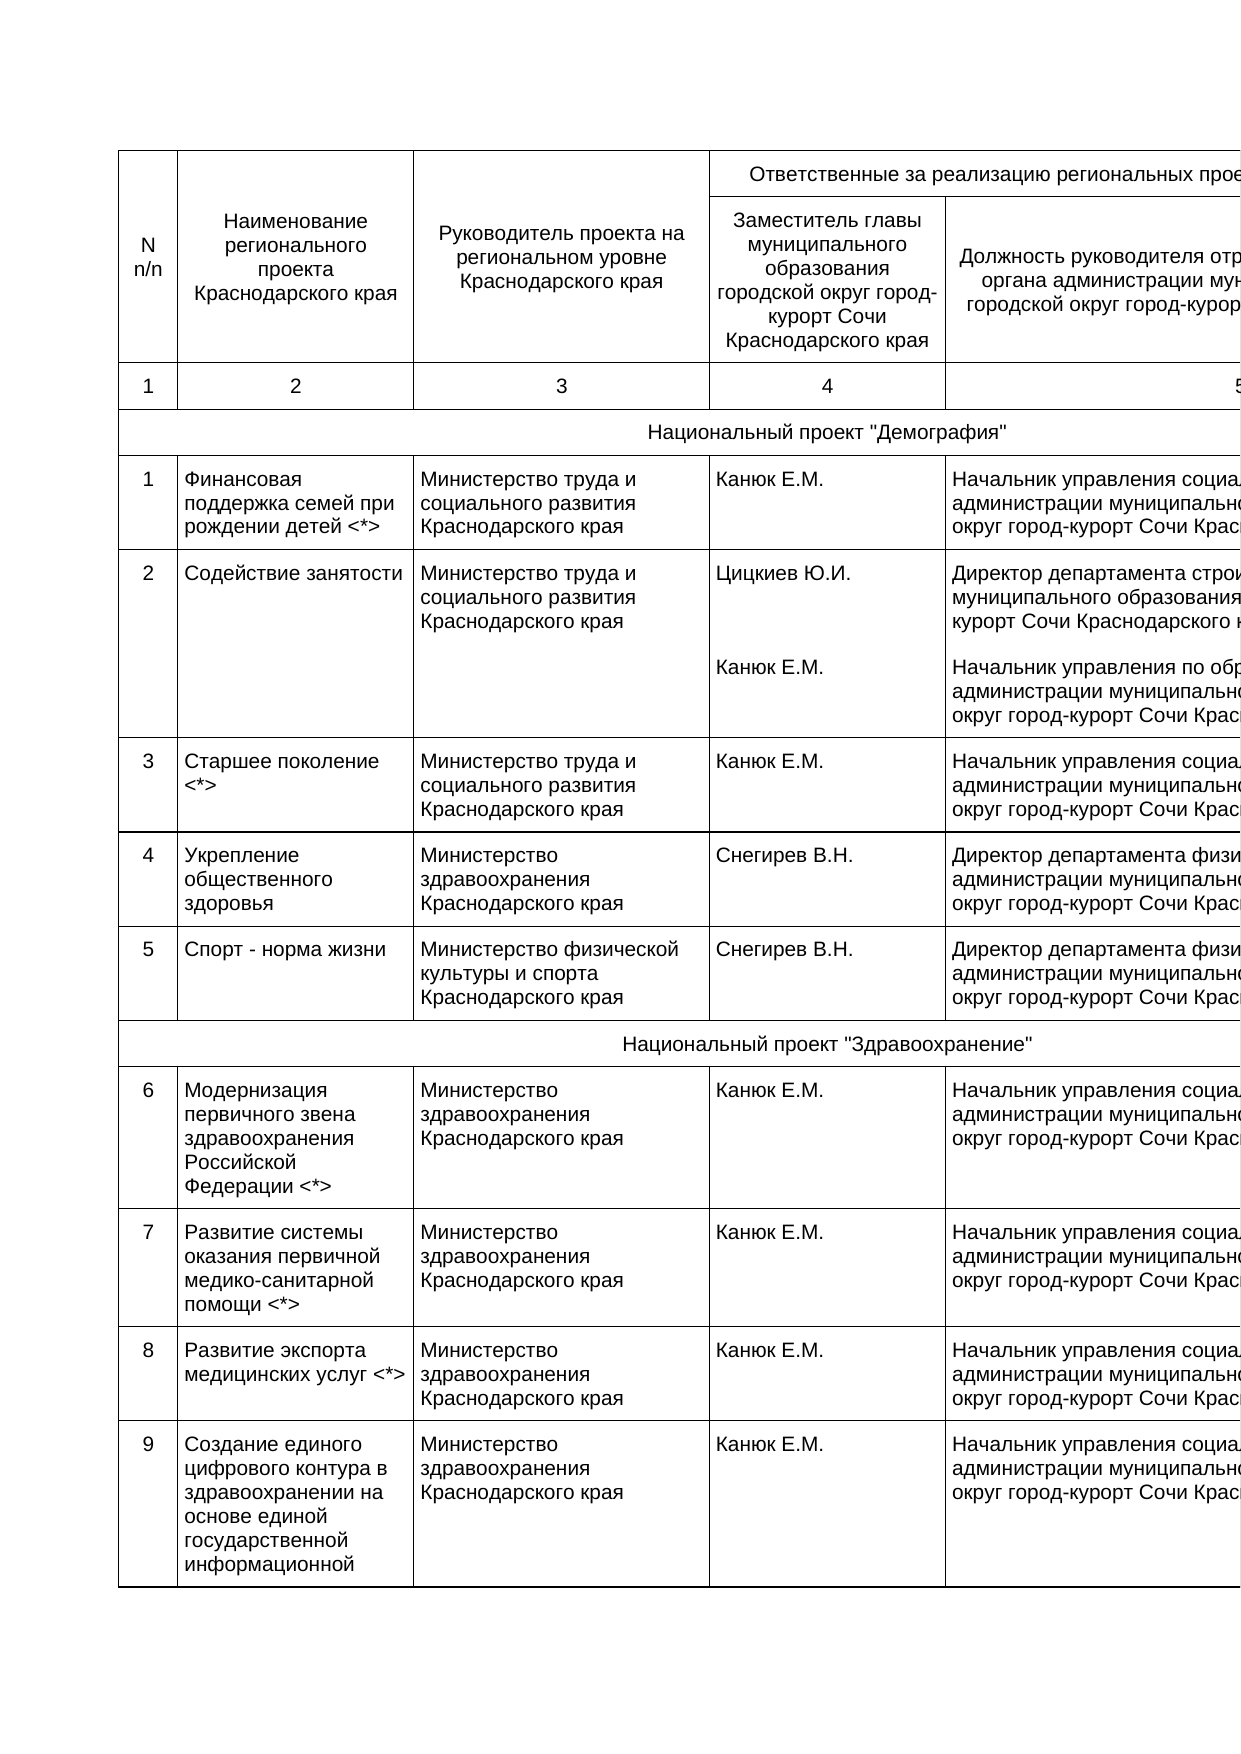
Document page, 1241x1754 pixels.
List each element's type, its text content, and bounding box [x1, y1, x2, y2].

table_cell Старшее поколение <*> [178, 738, 413, 831]
table_cell 7 [119, 1209, 177, 1326]
table_cell Канюк Е.М. [710, 738, 945, 831]
table_cell Начальник управления социальной политики администрации муниципального образования городской округ город-курорт Сочи Краснодарского края [946, 1067, 1240, 1208]
table_cell 3 [119, 738, 177, 831]
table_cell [414, 1421, 709, 1586]
table_cell 6 [119, 1067, 177, 1208]
table_cell Национальный проект "Здравоохранение" [119, 1021, 1240, 1066]
table_cell Канюк Е.М. [710, 1327, 945, 1420]
table_cell 2 [178, 363, 413, 408]
table_cell Канюк Е.М. [710, 1209, 945, 1326]
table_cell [946, 1421, 1240, 1586]
table_cell Спорт - норма жизни [178, 927, 413, 1020]
table_cell Начальник управления социальной политики администрации муниципального образования городской округ город-курорт Сочи Краснодарского края [946, 1209, 1240, 1326]
table_cell Начальник управления социальной политики администрации муниципального образования городской округ город-курорт Сочи Краснодарского края [946, 738, 1240, 831]
table_cell 3 [414, 363, 709, 408]
table_cell 2 [119, 550, 177, 737]
table_cell Развитие системы оказания первичной медико-санитарной помощи <*> [178, 1209, 413, 1326]
table_cell Начальник управления социальной политики администрации муниципального образования городской округ город-курорт Сочи Краснодарского края [946, 1327, 1240, 1420]
table_header Наименование регионального проекта Краснодарского края [178, 151, 413, 362]
table_header Ответственные за реализацию региональных проектов Краснодарского края [710, 151, 1240, 196]
table_cell Канюк Е.М. [710, 456, 945, 549]
table_cell Министерство здравоохранения Краснодарского края [414, 1327, 709, 1420]
table_header N n/n [119, 151, 177, 362]
table_cell Заместитель главы муниципального образования городской округ город-курорт Сочи Краснодарского края [710, 197, 945, 362]
table_cell Должность руководителя отраслевого (функционального) органа администрации муниципального образования городской округ город-курорт Сочи Краснодарского края [946, 197, 1240, 362]
table_cell Национальный проект "Демография" [119, 410, 1240, 455]
table_cell 5 [946, 363, 1240, 408]
table_cell 5 [119, 927, 177, 1020]
table_cell Министерство труда и социального развития Краснодарского края [414, 456, 709, 549]
table_cell 9 [119, 1421, 177, 1586]
table_cell Канюк Е.М. [710, 643, 945, 737]
table_cell Финансовая поддержка семей при рождении детей <*> [178, 456, 413, 549]
table_cell Укрепление общественного здоровья [178, 833, 413, 926]
table_cell Директор департамента физической культуры и спорта администрации муниципального образования городской округ город-курорт Сочи Краснодарского края [946, 927, 1240, 1020]
table_header Руководитель проекта на региональном уровне Краснодарского края [414, 151, 709, 362]
table_cell Министерство здравоохранения Краснодарского края [414, 833, 709, 926]
table_cell Министерство физической культуры и спорта Краснодарского края [414, 927, 709, 1020]
table_cell Директор департамента строительства администрации муниципального образования городской округ город-курорт Сочи Краснодарского края [946, 550, 1240, 643]
table_cell Развитие экспорта медицинских услуг <*> [178, 1327, 413, 1420]
table_cell 4 [119, 833, 177, 926]
table_cell Директор департамента физической культуры и спорта администрации муниципального образования городской округ город-курорт Сочи Краснодарского края [946, 833, 1240, 926]
table_cell Министерство здравоохранения Краснодарского края [414, 1067, 709, 1208]
table_cell Министерство здравоохранения Краснодарского края [414, 1209, 709, 1326]
table_cell Канюк Е.М. [710, 1421, 945, 1586]
table_cell Министерство труда и социального развития Краснодарского края [414, 550, 709, 737]
table_cell Снегирев В.Н. [710, 833, 945, 926]
table_cell 4 [710, 363, 945, 408]
table_cell Канюк Е.М. [710, 1067, 945, 1208]
table_cell 8 [119, 1327, 177, 1420]
table_cell Снегирев В.Н. [710, 927, 945, 1020]
table_cell Начальник управления по образованию и науке администрации муниципального образования городской округ город-курорт Сочи Краснодарского края [946, 643, 1240, 737]
table_cell Содействие занятости [178, 550, 413, 737]
table_cell Цицкиев Ю.И. [710, 550, 945, 643]
table_cell Министерство труда и социального развития Краснодарского края [414, 738, 709, 831]
table_cell 1 [119, 363, 177, 408]
table_cell Начальник управления социальной политики администрации муниципального образования городской округ город-курорт Сочи Краснодарского края [946, 456, 1240, 549]
table_cell Модернизация первичного звена здравоохранения Российской Федерации <*> [178, 1067, 413, 1208]
table_cell 1 [119, 456, 177, 549]
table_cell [178, 1421, 413, 1586]
